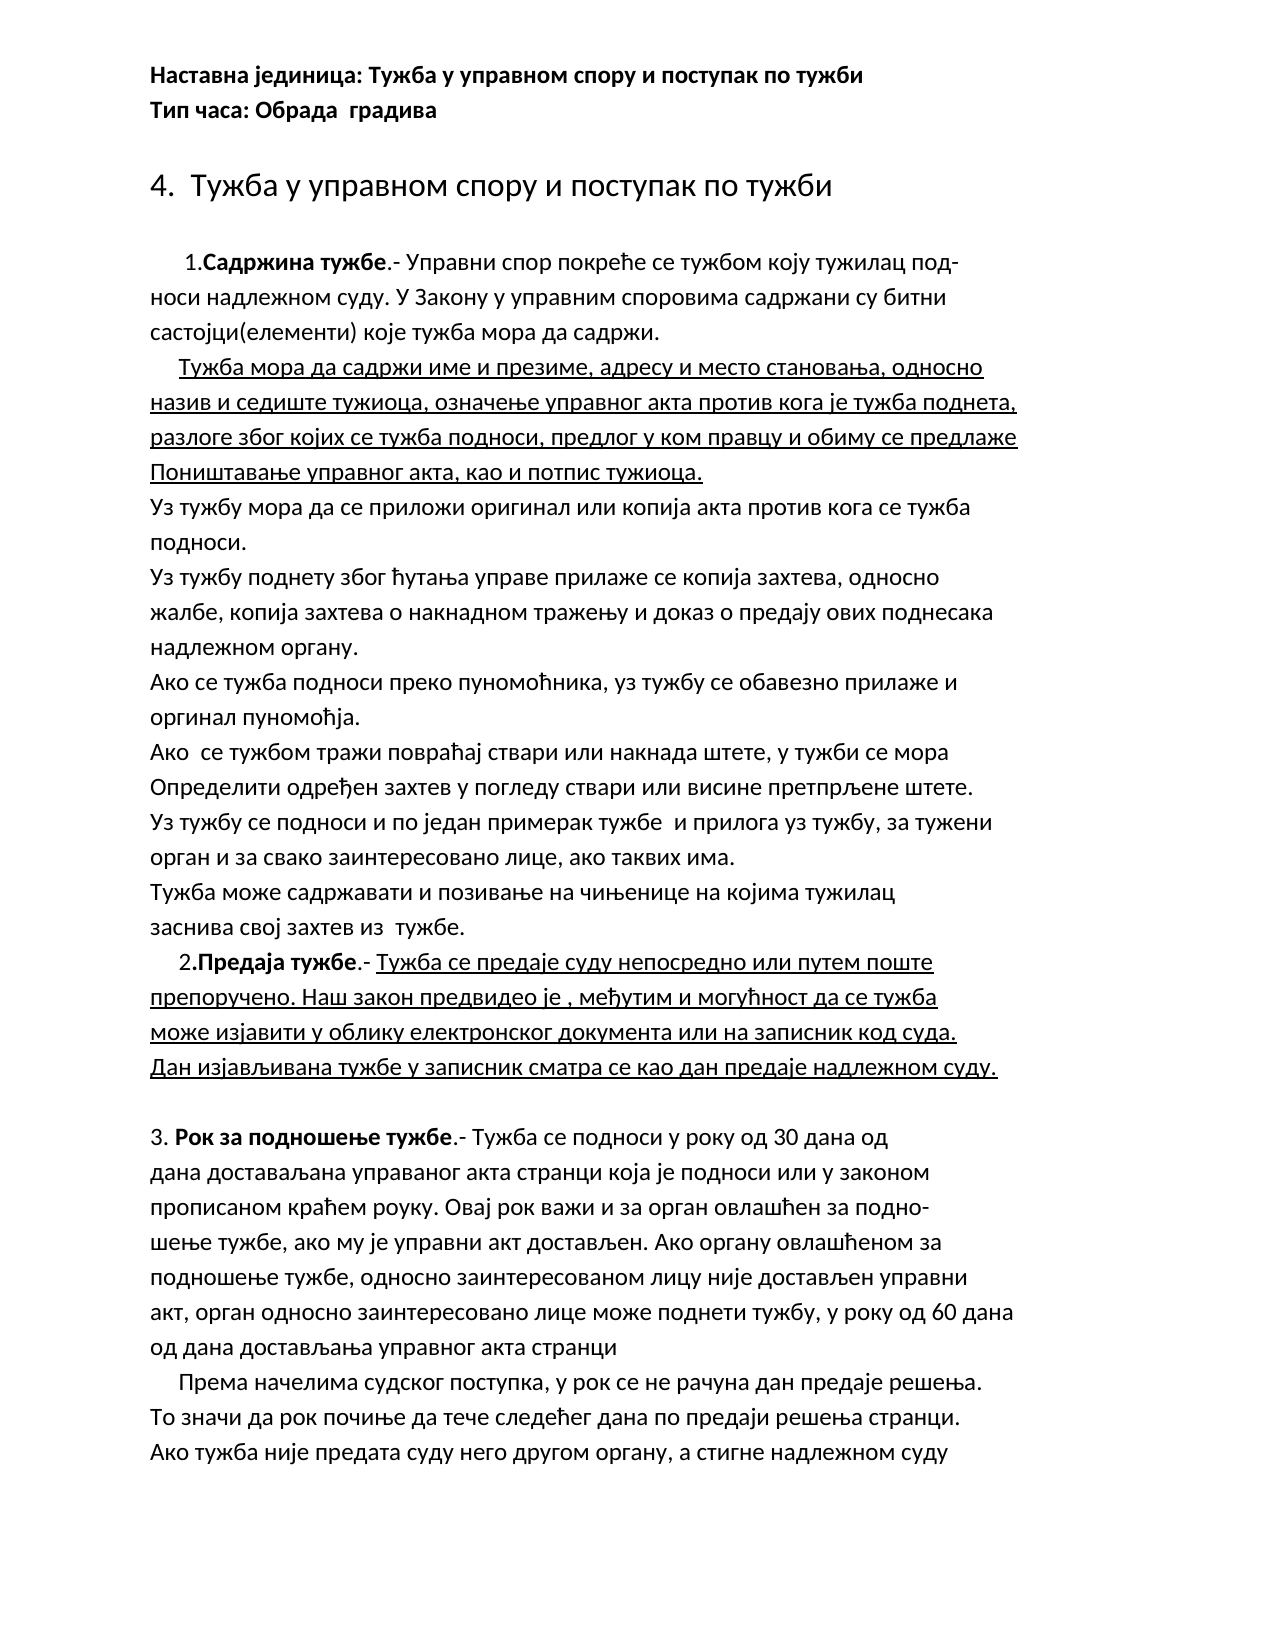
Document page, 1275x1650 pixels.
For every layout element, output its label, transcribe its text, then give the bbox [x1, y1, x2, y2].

text подношење тужбе, односно заинтересованом лицу није достављен управни [150, 1261, 1125, 1291]
text оргинал пуномоћја. [150, 701, 1125, 731]
text орган и за свако заинтересовано лице, ако таквих има. [150, 841, 1125, 871]
text Тужба мора да садржи име и презиме, адресу и место становања, односно [150, 351, 1125, 381]
text Тужба може садржавати и позивање на чињенице на којима тужилац [150, 876, 1125, 906]
text назив и седиште тужиоца, означење управног акта против кога је тужба поднета, [150, 386, 1125, 416]
text Уз тужбу мора да се приложи оригинал или копија акта против кога се тужба [150, 491, 1125, 521]
text Ако се тужбом тражи повраћај ствари или накнада штете, у тужби се мора [150, 736, 1125, 766]
text Дан изјављивана тужбе у записник сматра се као дан предаје надлежном суду. [150, 1051, 1125, 1081]
text дана доставаљана управаног акта странци која је подноси или у законом [150, 1156, 1125, 1186]
text 2.Предаја тужбе.- Тужба се предаје суду непосредно или путем поште [150, 946, 1125, 976]
text разлоге због којих се тужба подноси, предлог у ком правцу и обиму се предлаже [150, 421, 1125, 451]
text То значи да рок почиње да тече следећег дана по предаји решења странци. [150, 1401, 1125, 1431]
text 3. Рок за подношење тужбе.- Тужба се подноси у року од 30 дана од [150, 1121, 1125, 1151]
text Ако се тужба подноси преко пуномоћника, уз тужбу се обавезно прилаже и [150, 666, 1125, 696]
text 1.Садржина тужбе.- Управни спор покреће се тужбом коју тужилац под- [150, 246, 1125, 276]
text носи надлежном суду. У Закону у управним споровима садржани су битни [150, 281, 1125, 311]
text Уз тужбу се подноси и по један примерак тужбе и прилога уз тужбу, за тужени [150, 806, 1125, 836]
text шење тужбе, ако му је управни акт достављен. Ако органу овлашћеном за [150, 1226, 1125, 1256]
text Према начелима судског поступка, у рок се не рачуна дан предаје решења. [150, 1366, 1125, 1396]
text Уз тужбу поднету због ћутања управе прилаже се копија захтева, односно [150, 561, 1125, 591]
text Определити одређен захтев у погледу ствари или висине претпрљене штете. [150, 771, 1125, 801]
text жалбе, копија захтева о накнадном тражењу и доказ о предају ових поднесака [150, 596, 1125, 626]
text акт, орган односно заинтересовано лице може поднети тужбу, у року од 60 дана [150, 1296, 1125, 1326]
text Поништавање управног акта, као и потпис тужиоца. [150, 456, 1125, 486]
text може изјавити у облику електронског документа или на записник код суда. [150, 1016, 1125, 1046]
text Ако тужба није предата суду него другом органу, а стигне надлежном суду [150, 1436, 1125, 1466]
text подноси. [150, 526, 1125, 556]
text Наставна јединица: Тужба у управном спору и поступак по тужби [150, 59, 1125, 89]
text 4. Тужба у управном спору и поступак по тужби [150, 164, 1125, 205]
text препоручено. Наш закон предвидео је , међутим и могућност да се тужба [150, 981, 1125, 1011]
text састојци(елементи) које тужба мора да садржи. [150, 316, 1125, 346]
text заснива свој захтев из тужбе. [150, 911, 1125, 941]
text Тип часа: Обрада градива [150, 94, 1125, 124]
text прописаном краћем роуку. Овај рок важи и за орган овлашћен за подно- [150, 1191, 1125, 1221]
text надлежном органу. [150, 631, 1125, 661]
text од дана достављања управног акта странци [150, 1331, 1125, 1361]
